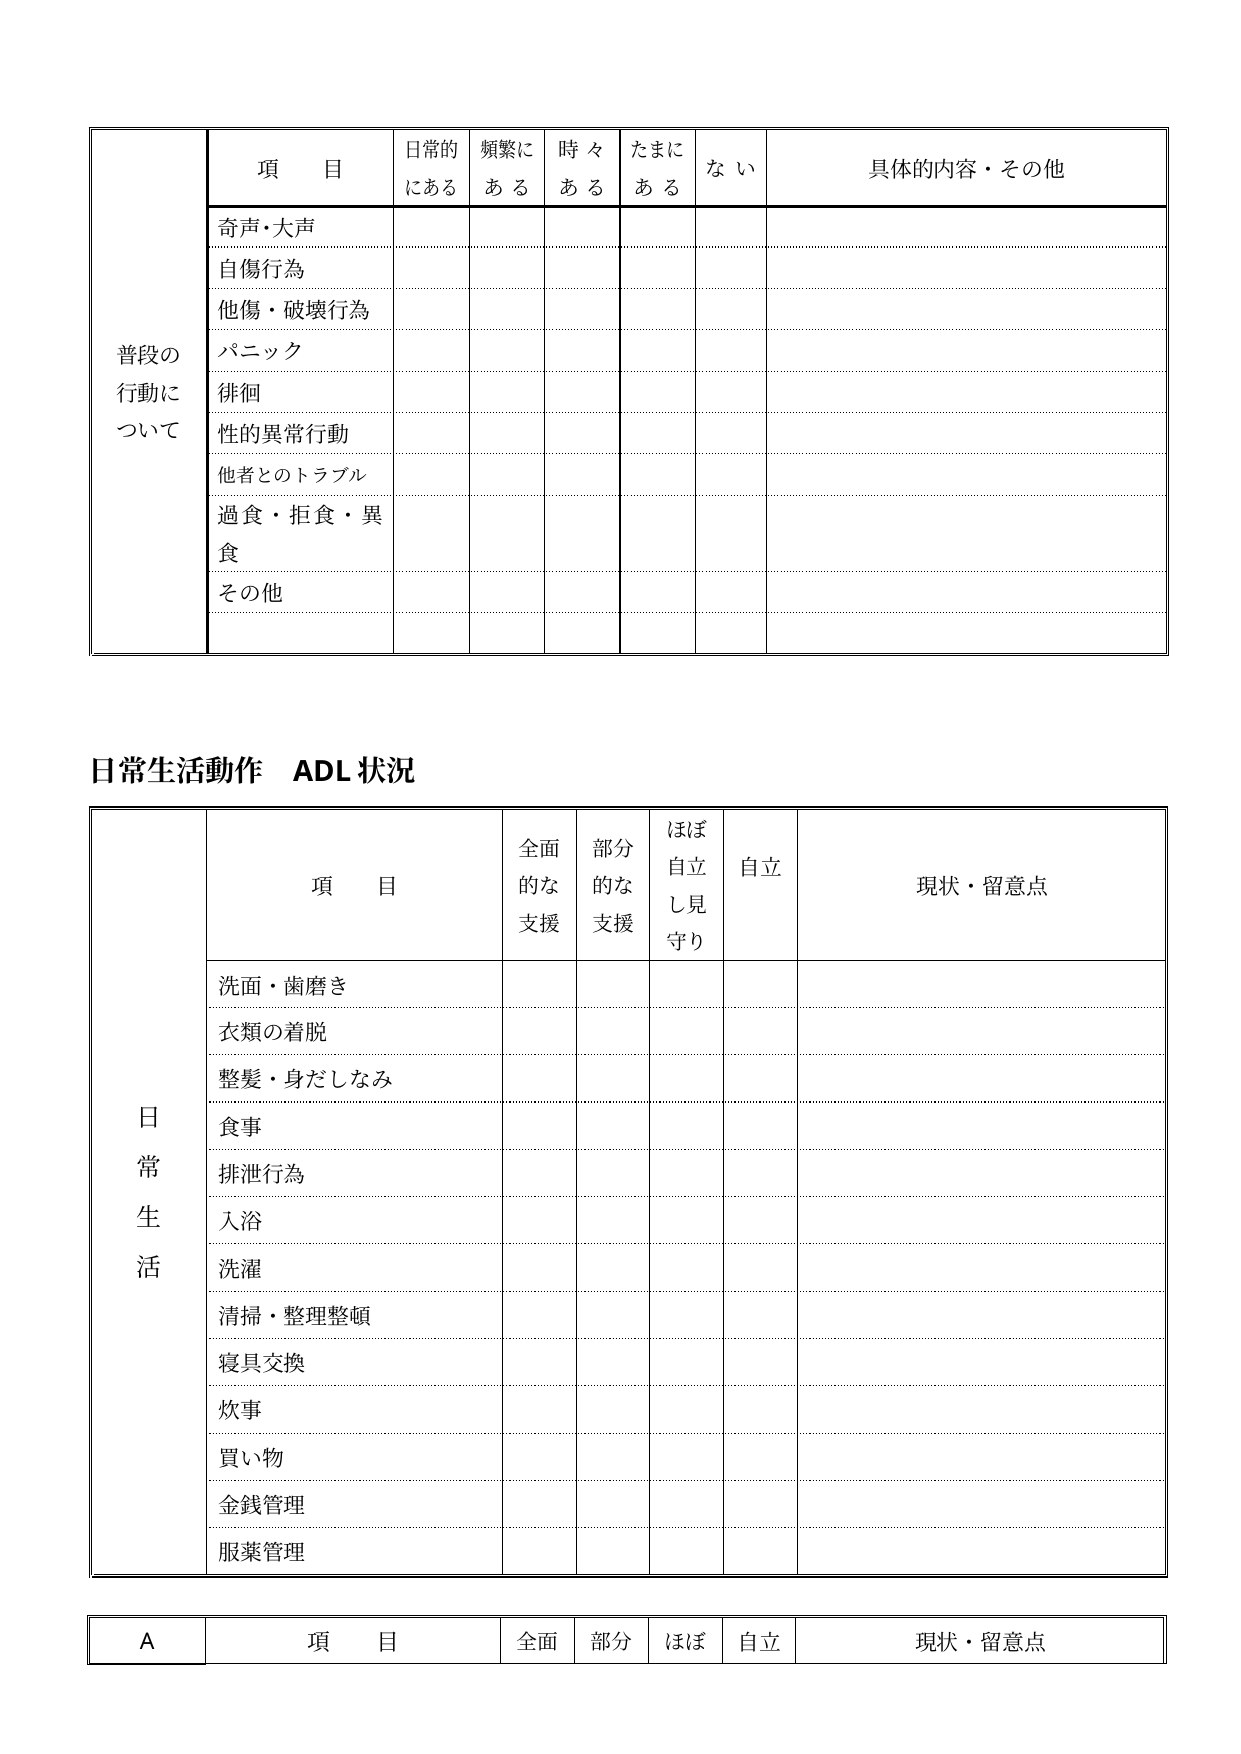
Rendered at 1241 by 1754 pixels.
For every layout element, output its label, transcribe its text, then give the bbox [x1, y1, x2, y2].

table_cell [577, 1385, 649, 1432]
table_cell [724, 1054, 797, 1101]
table_cell [798, 1243, 1165, 1291]
table_cell [394, 571, 469, 612]
table_cell [394, 453, 469, 494]
table_cell [545, 371, 619, 412]
table_cell [621, 495, 695, 571]
table_cell 徘徊 [209, 371, 393, 412]
table_cell [503, 1433, 576, 1480]
table_cell [724, 1007, 797, 1054]
table_cell [470, 453, 544, 494]
table_header 項 目 [207, 810, 502, 959]
table_cell [470, 495, 544, 571]
table_cell [577, 1149, 649, 1196]
table_cell [577, 1243, 649, 1291]
table_cell [724, 1480, 797, 1527]
table_cell [621, 412, 695, 453]
table_cell [767, 208, 1166, 246]
table_cell [696, 208, 766, 246]
table_cell 衣類の着脱 [207, 1007, 502, 1054]
table_cell 排泄行為 [207, 1149, 502, 1196]
table_cell 服薬管理 [207, 1527, 502, 1574]
table_cell [767, 246, 1166, 288]
table_cell [696, 246, 766, 288]
table_header A D L 情 報 [90, 1618, 205, 1663]
table_cell 金銭管理 [207, 1480, 502, 1527]
table_cell [767, 329, 1166, 371]
table_cell [470, 288, 544, 329]
table_cell 他者とのトラブル [209, 453, 393, 494]
table_cell [696, 571, 766, 612]
table_cell [577, 961, 649, 1007]
table_cell [621, 329, 695, 371]
table_cell [696, 288, 766, 329]
table_cell [724, 1433, 797, 1480]
table_cell [724, 1243, 797, 1291]
table_cell [577, 1007, 649, 1054]
table_cell [798, 1527, 1165, 1574]
table_cell 過食・拒食・異食 [209, 495, 393, 571]
table_cell [696, 453, 766, 494]
table_cell [503, 1149, 576, 1196]
table_cell [394, 329, 469, 371]
table_header 具体的内容・その他 [767, 130, 1166, 205]
table_header 項 目 [206, 1618, 500, 1663]
table_cell [650, 1007, 723, 1054]
table_cell [394, 246, 469, 288]
table_cell [798, 1385, 1165, 1432]
table_cell [724, 961, 797, 1007]
table_header 自立 [723, 1618, 795, 1663]
table_cell [798, 1433, 1165, 1480]
table_cell [798, 1101, 1165, 1149]
table_cell [767, 412, 1166, 453]
table_cell [650, 1385, 723, 1432]
table_cell [621, 208, 695, 246]
table_header 自立 [724, 810, 797, 959]
table_cell 自傷行為 [209, 246, 393, 288]
table_cell [621, 571, 695, 612]
table_cell [209, 612, 393, 653]
table_cell [650, 1291, 723, 1338]
table_cell [724, 1527, 797, 1574]
table_cell [696, 412, 766, 453]
table_cell 寝具交換 [207, 1338, 502, 1385]
table_header 部分的な支援 [575, 1618, 648, 1663]
table_header 項 目 [209, 130, 393, 205]
table_cell [696, 612, 766, 653]
table_cell 奇声･大声 [209, 208, 393, 246]
table_cell [724, 1385, 797, 1432]
table_cell [650, 1433, 723, 1480]
table_cell 入浴 [207, 1196, 502, 1243]
table_cell 洗面・歯磨き [207, 961, 502, 1007]
table_cell [394, 371, 469, 412]
table_cell 性的異常行動 [209, 412, 393, 453]
table_header ほぼ自立し見守り [650, 810, 723, 959]
table_cell [767, 612, 1166, 653]
table_cell [503, 1338, 576, 1385]
table_cell [503, 1385, 576, 1432]
table_cell [577, 1196, 649, 1243]
table_cell [545, 495, 619, 571]
table_cell [798, 1480, 1165, 1527]
table_cell [470, 612, 544, 653]
table_cell [577, 1054, 649, 1101]
table_header たまに ある [621, 130, 695, 205]
table_cell [545, 246, 619, 288]
table_header 現状・留意点 [798, 810, 1165, 959]
table_cell [650, 1527, 723, 1574]
table_header 頻繁に ある [470, 130, 544, 205]
table_header 時々 ある [545, 130, 619, 205]
table_cell [577, 1101, 649, 1149]
table_cell その他 [209, 571, 393, 612]
table_cell [394, 412, 469, 453]
table_cell [545, 453, 619, 494]
table_cell [503, 1101, 576, 1149]
table_cell [577, 1433, 649, 1480]
table_cell [577, 1291, 649, 1338]
table_cell [545, 208, 619, 246]
table_cell [503, 1007, 576, 1054]
table_cell [767, 288, 1166, 329]
table_cell [650, 1480, 723, 1527]
table_cell [724, 1149, 797, 1196]
table_header 全面的な支援 [503, 810, 576, 959]
table_cell [545, 412, 619, 453]
table_cell パニック [209, 329, 393, 371]
table_cell [696, 329, 766, 371]
table_cell 清掃・整理整頓 [207, 1291, 502, 1338]
table_cell [650, 1243, 723, 1291]
table_cell 他傷・破壊行為 [209, 288, 393, 329]
table_cell 買い物 [207, 1433, 502, 1480]
table_cell [767, 495, 1166, 571]
table_cell [650, 1054, 723, 1101]
table_cell [621, 246, 695, 288]
table_cell [798, 1007, 1165, 1054]
table_cell [503, 1054, 576, 1101]
table_cell [545, 612, 619, 653]
table_cell [650, 1101, 723, 1149]
table_cell [798, 961, 1165, 1007]
table_cell [545, 329, 619, 371]
table_header ほぼ自立し見守り [649, 1618, 722, 1663]
table_cell [621, 612, 695, 653]
table_cell [798, 1149, 1165, 1196]
table_header 日 常 生 活 [92, 810, 206, 1574]
table_cell [545, 288, 619, 329]
table_cell 食事 [207, 1101, 502, 1149]
table_cell [545, 571, 619, 612]
table_cell [503, 1196, 576, 1243]
table_cell [394, 612, 469, 653]
table_cell [503, 1480, 576, 1527]
table_cell [767, 571, 1166, 612]
table_cell [503, 1291, 576, 1338]
table_cell [394, 288, 469, 329]
table_header 普段の 行動に ついて [92, 130, 206, 653]
table_cell [621, 288, 695, 329]
table_cell [798, 1054, 1165, 1101]
table_cell [470, 329, 544, 371]
table_cell 炊事 [207, 1385, 502, 1432]
table_cell [798, 1338, 1165, 1385]
table_header 部分的な支援 [577, 810, 649, 959]
table_cell [577, 1527, 649, 1574]
table_cell [724, 1338, 797, 1385]
table_cell [696, 371, 766, 412]
table_cell 洗濯 [207, 1243, 502, 1291]
text 日常生活動作 ADL状況 [89, 731, 1181, 806]
table_cell [767, 371, 1166, 412]
table_cell [650, 1149, 723, 1196]
table_cell [577, 1480, 649, 1527]
table_cell [650, 1338, 723, 1385]
table_cell [696, 495, 766, 571]
table_cell [503, 1527, 576, 1574]
table_cell [724, 1196, 797, 1243]
table_cell [798, 1196, 1165, 1243]
table_cell [470, 412, 544, 453]
table_header 日常的 にある [394, 130, 469, 205]
table_cell [724, 1101, 797, 1149]
table_cell [767, 453, 1166, 494]
table_cell [394, 495, 469, 571]
table_cell [577, 1338, 649, 1385]
table_cell [650, 961, 723, 1007]
table_cell [470, 246, 544, 288]
table_header ない [696, 130, 766, 205]
table_cell [621, 453, 695, 494]
table_cell [650, 1196, 723, 1243]
table_header 全面的な支援 [501, 1618, 574, 1663]
table_cell [724, 1291, 797, 1338]
table_cell [798, 1291, 1165, 1338]
table_cell [470, 371, 544, 412]
table_cell [470, 208, 544, 246]
table_cell [394, 208, 469, 246]
table_cell [621, 371, 695, 412]
table_cell 整髪・身だしなみ [207, 1054, 502, 1101]
table_cell [470, 571, 544, 612]
table_header 現状・留意点 [796, 1618, 1163, 1663]
table_cell [503, 961, 576, 1007]
table_cell [503, 1243, 576, 1291]
